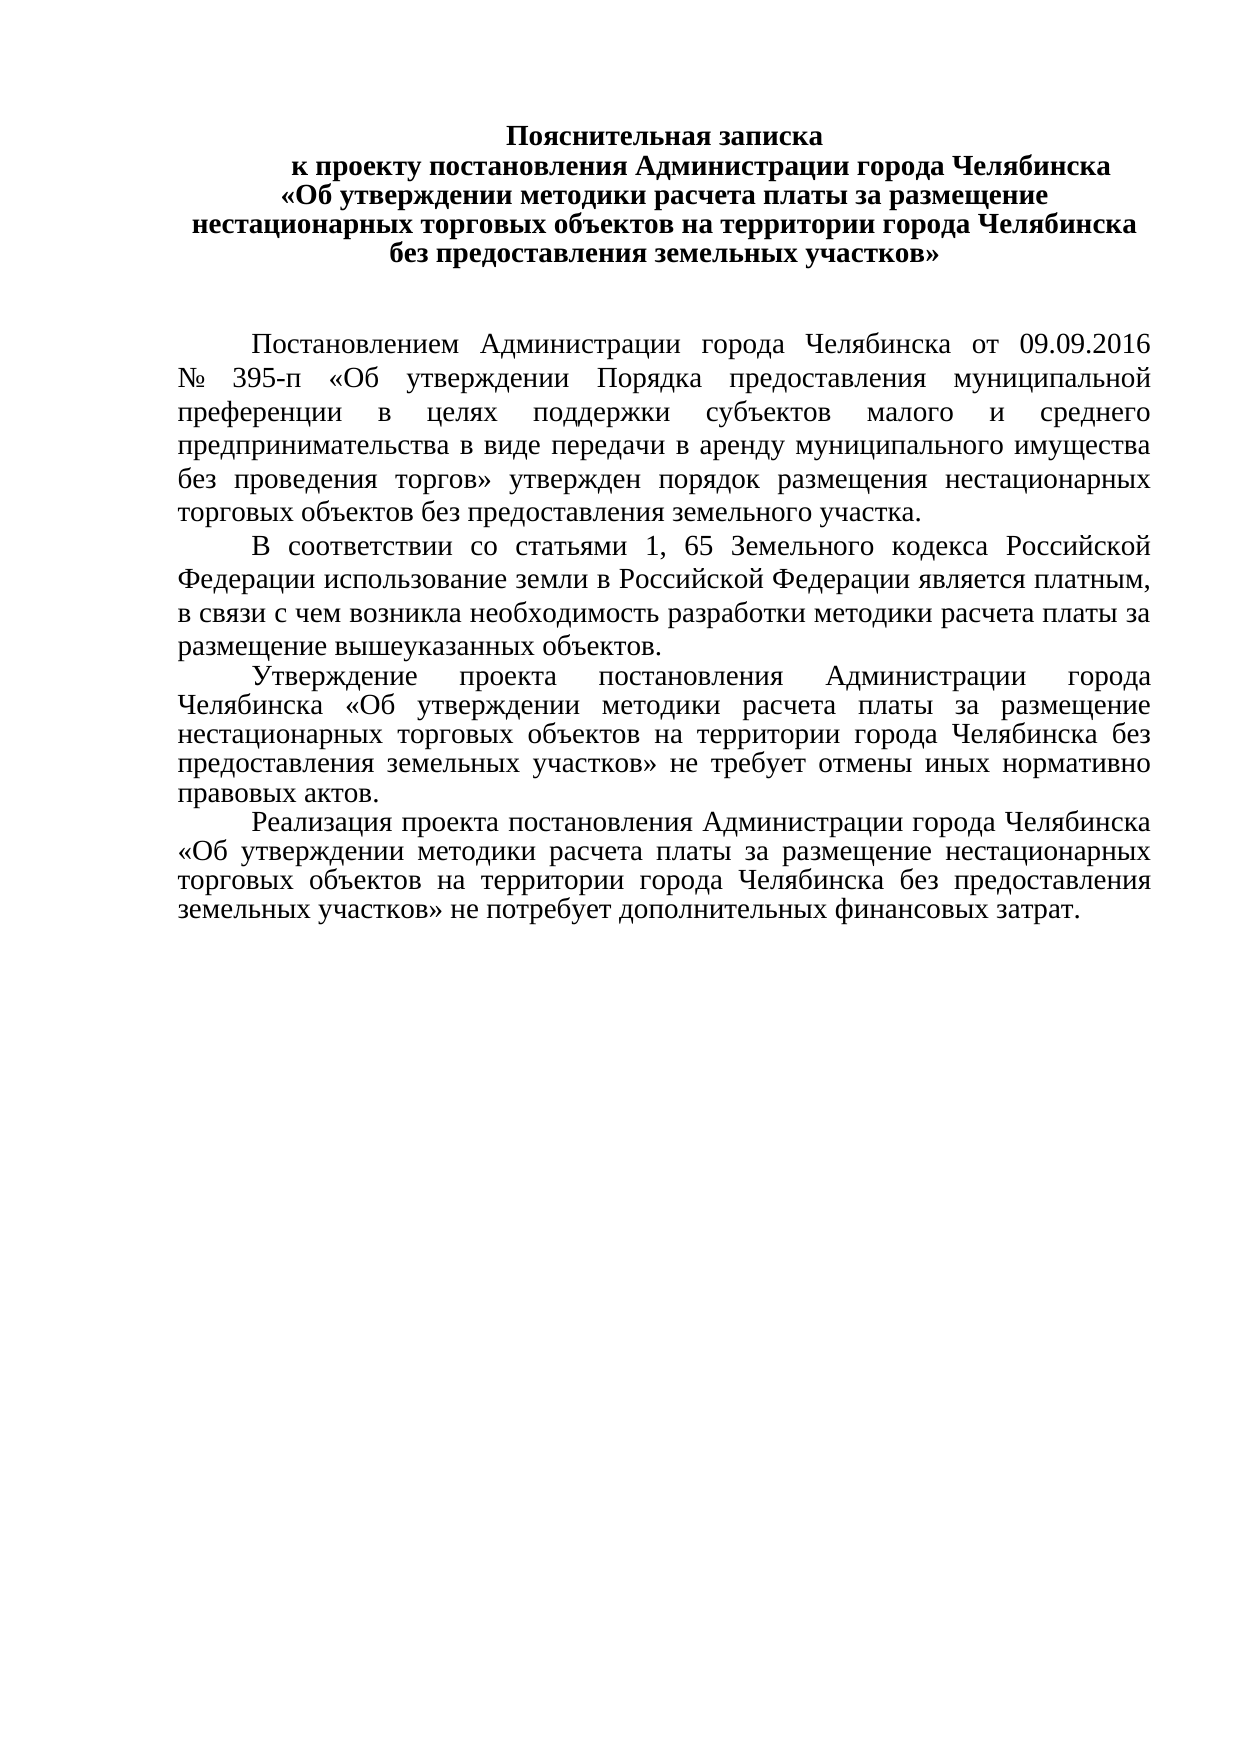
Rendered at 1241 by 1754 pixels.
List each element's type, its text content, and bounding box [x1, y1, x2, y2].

text Постановлением Администрации города Челябинска от 09.09.2016 № 395-п «Об утверждении Порядка предоставления муниципальной преференции в целях поддержки субъектов малого и среднего предпринимательства в виде передачи в аренду муниципального имущества без проведения торгов» утвержден порядок размещения нестационарных торговых объектов без предоставления земельного участка. [177, 327, 1152, 528]
text к проекту постановления Администрации города Челябинска «Об утверждении методики расчета платы за размещение нестационарных торговых объектов на территории города Челябинска без предоставления земельных участков» [177, 152, 1152, 268]
text Пояснительная записка [177, 118, 1152, 152]
text Утверждение проекта постановления Администрации города Челябинска «Об утверждении методики расчета платы за размещение нестационарных торговых объектов на территории города Челябинска без предоставления земельных участков» не требует отмены иных нормативно правовых актов. [177, 662, 1152, 808]
text В соответствии со статьями 1, 65 Земельного кодекса Российской Федерации использование земли в Российской Федерации является платным, в связи с чем возникла необходимость разработки методики расчета платы за размещение вышеуказанных объектов. [177, 528, 1152, 662]
text Реализация проекта постановления Администрации города Челябинска «Об утверждении методики расчета платы за размещение нестационарных торговых объектов на территории города Челябинска без предоставления земельных участков» не потребует дополнительных финансовых затрат. [177, 808, 1152, 924]
